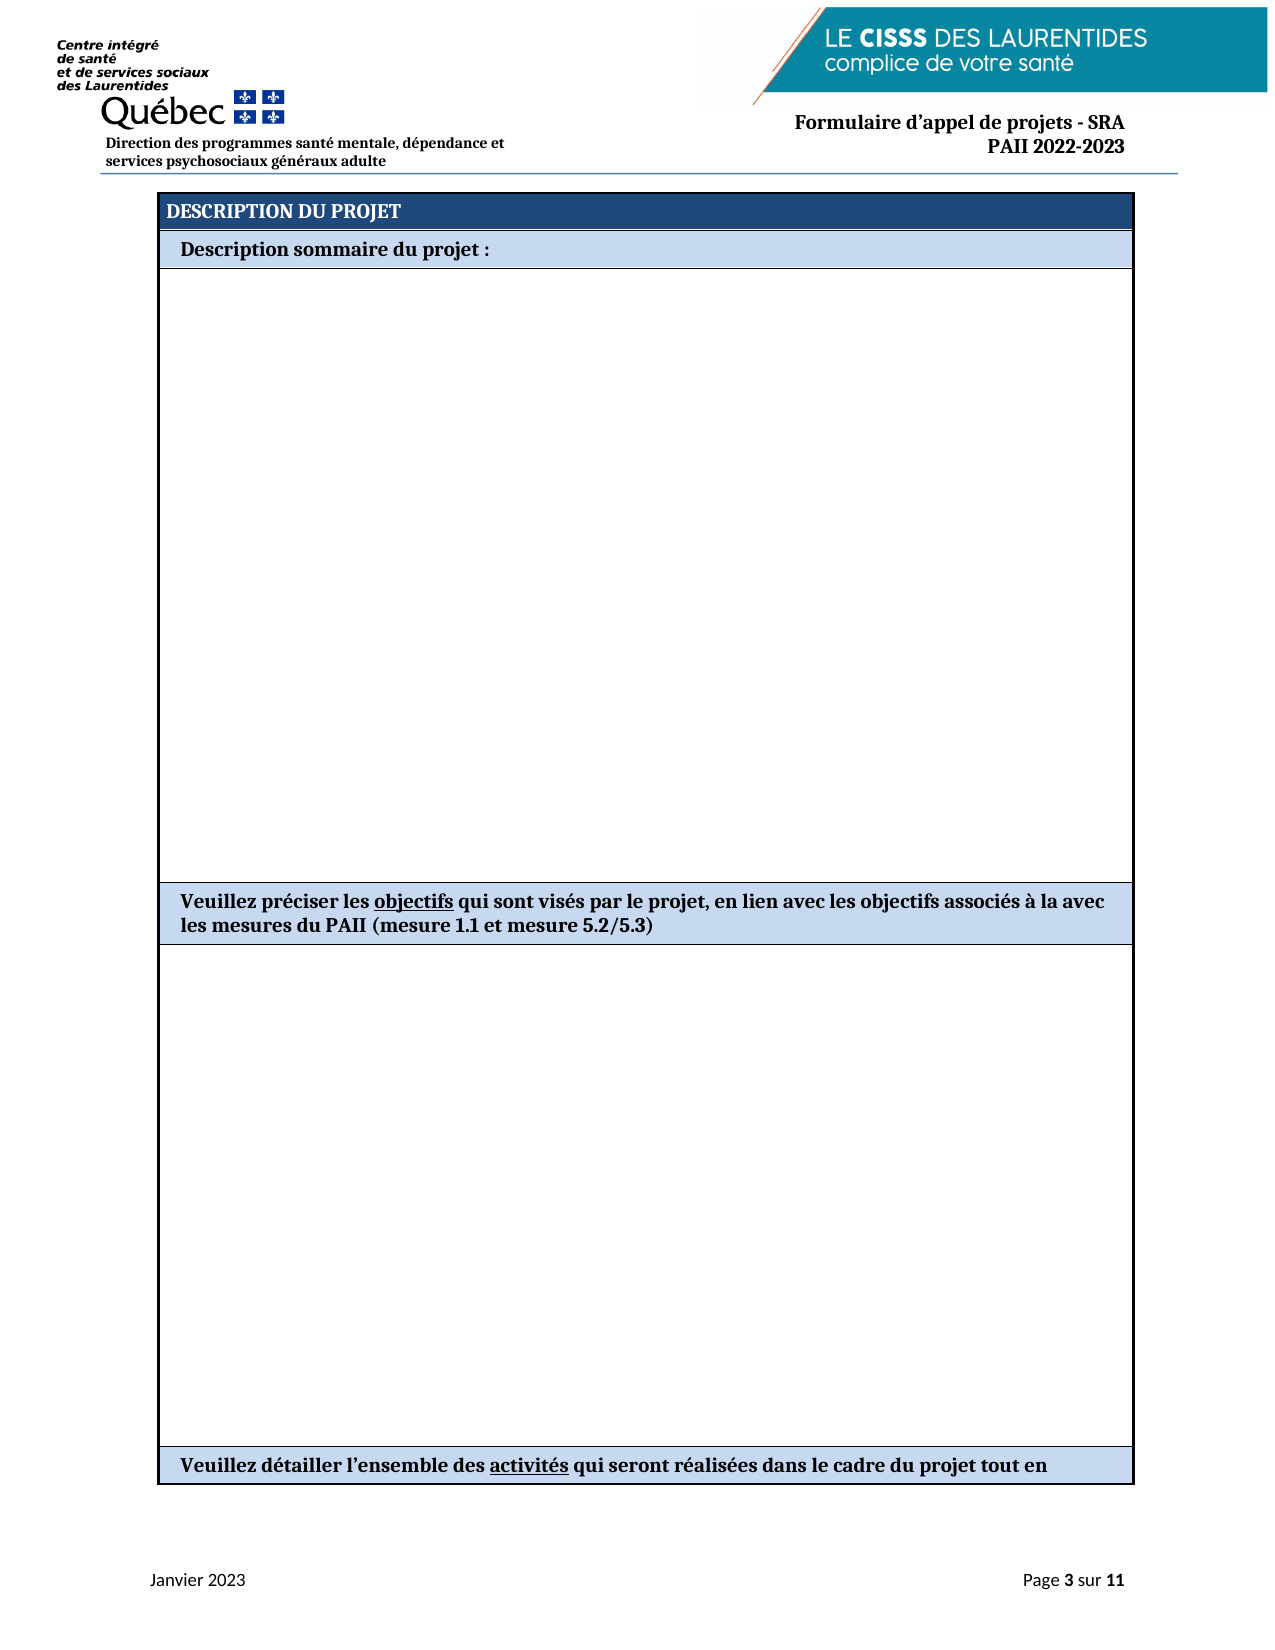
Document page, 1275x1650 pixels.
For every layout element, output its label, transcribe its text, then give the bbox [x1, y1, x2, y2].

table_cell Veuillez préciser les objectifs qui sont visés par le projet, en lien avec les objectifs associés à la avec les mesures du PAII (mesure 1.1 et mesure 5.2/5.3) [160, 883, 1132, 944]
table_cell [160, 269, 1132, 882]
picture [35, 18, 306, 146]
table_cell DESCRIPTION DU PROJET [160, 194, 1132, 229]
table_cell Description sommaire du projet : [160, 231, 1132, 267]
picture [700, 7, 1268, 108]
table_cell [160, 945, 1132, 1446]
